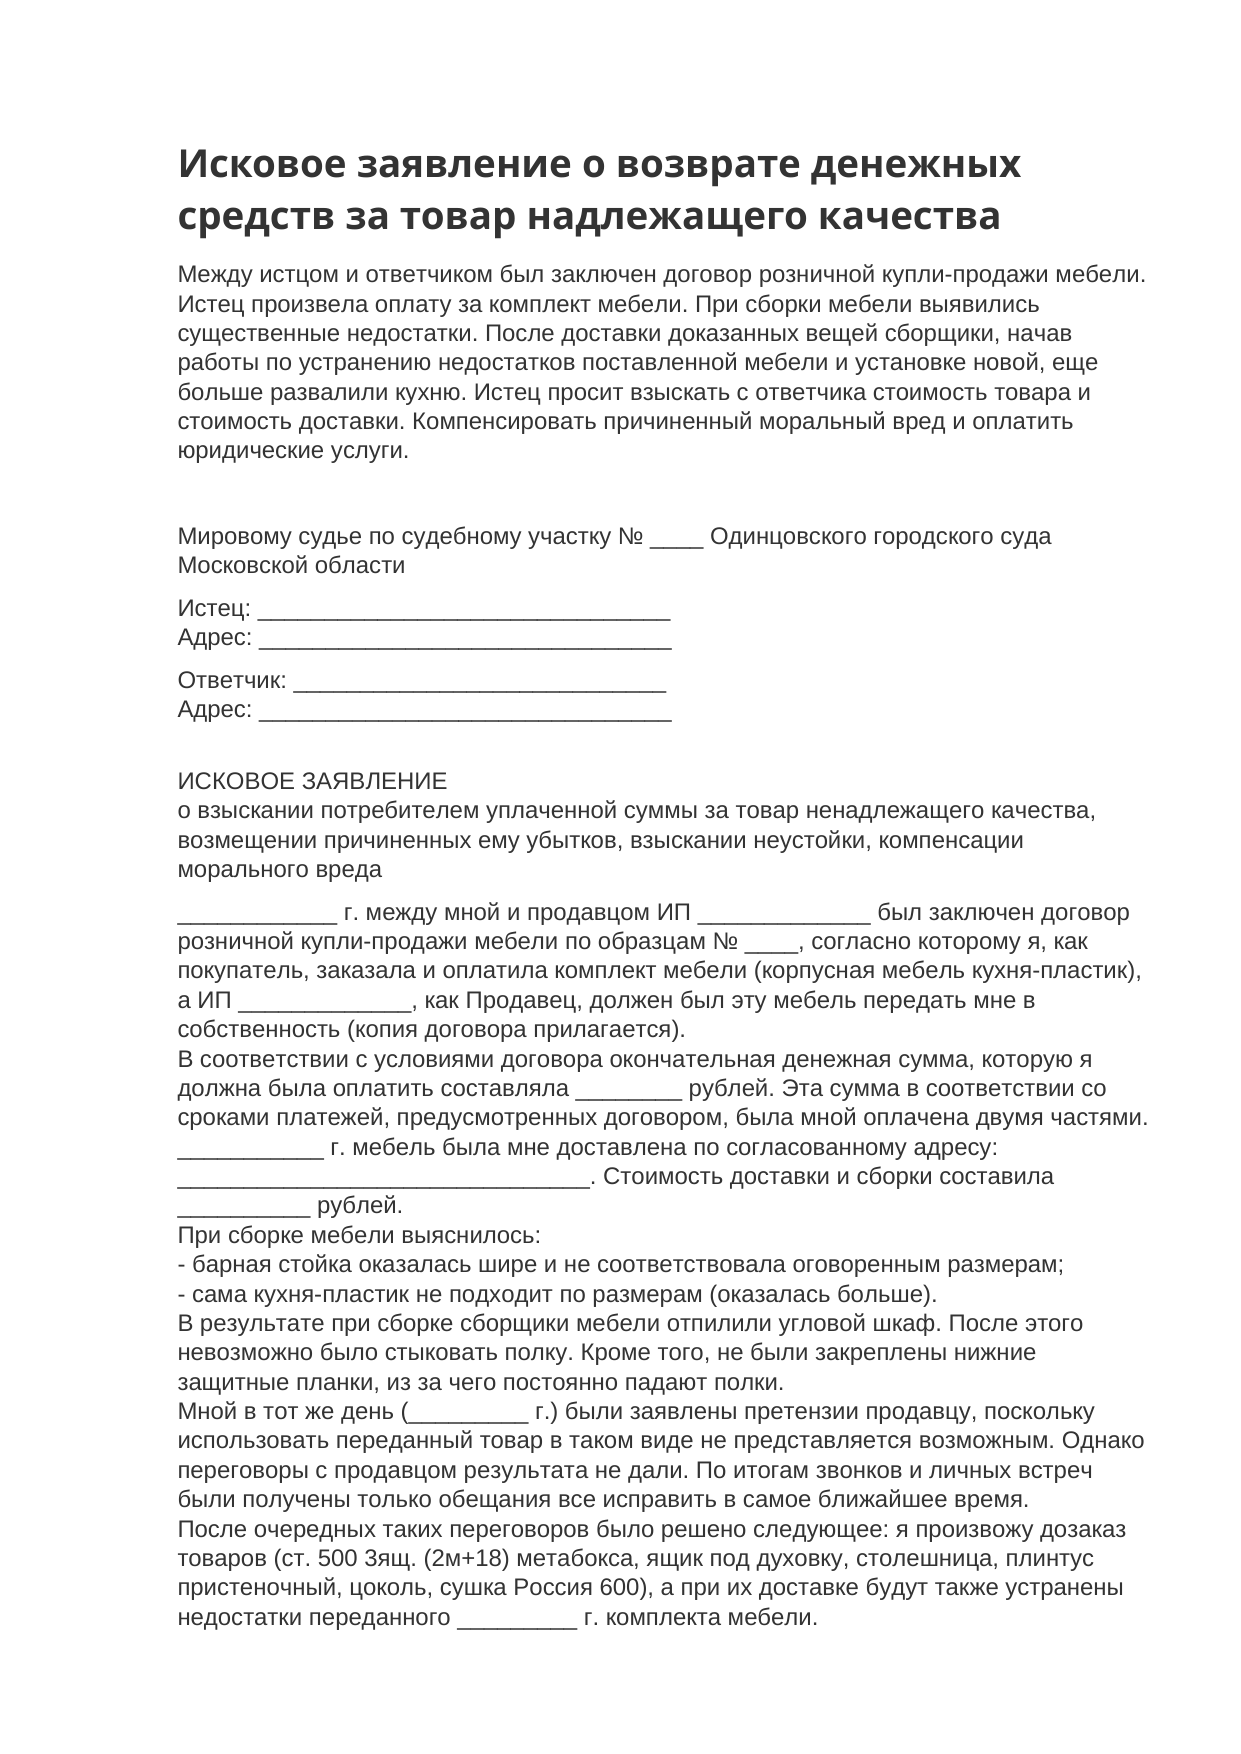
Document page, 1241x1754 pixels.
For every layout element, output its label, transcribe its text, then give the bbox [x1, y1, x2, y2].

text ИСКОВОЕ ЗАЯВЛЕНИЕ о взыскании потребителем уплаченной суммы за товар ненадлежащего качества, возмещении причиненных ему убытков, взыскании неустойки, компенсации морального вреда [177, 736, 1152, 883]
text Мировому судье по судебному участку № ____ Одинцовского городского суда Московской области [177, 520, 1152, 578]
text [177, 896, 1152, 1630]
text Исковое заявление о возврате денежных средств за товар надлежащего качества [177, 136, 1152, 241]
text Между истцом и ответчиком был заключен договор розничной купли-продажи мебели. Истец произвела оплату за комплект мебели. При сборки мебели выявились существенные недостатки. После доставки доказанных вещей сборщики, начав работы по устранению недостатков поставленной мебели и установке новой, еще больше развалили кухню. Истец просит взыскать с ответчика стоимость товара и стоимость доставки. Компенсировать причиненный моральный вред и оплатить юридические услуги. [177, 258, 1152, 464]
text Ответчик: ____________________________ Адрес: _______________________________ [177, 664, 1152, 722]
text Истец: _______________________________ Адрес: _______________________________ [177, 592, 1152, 651]
